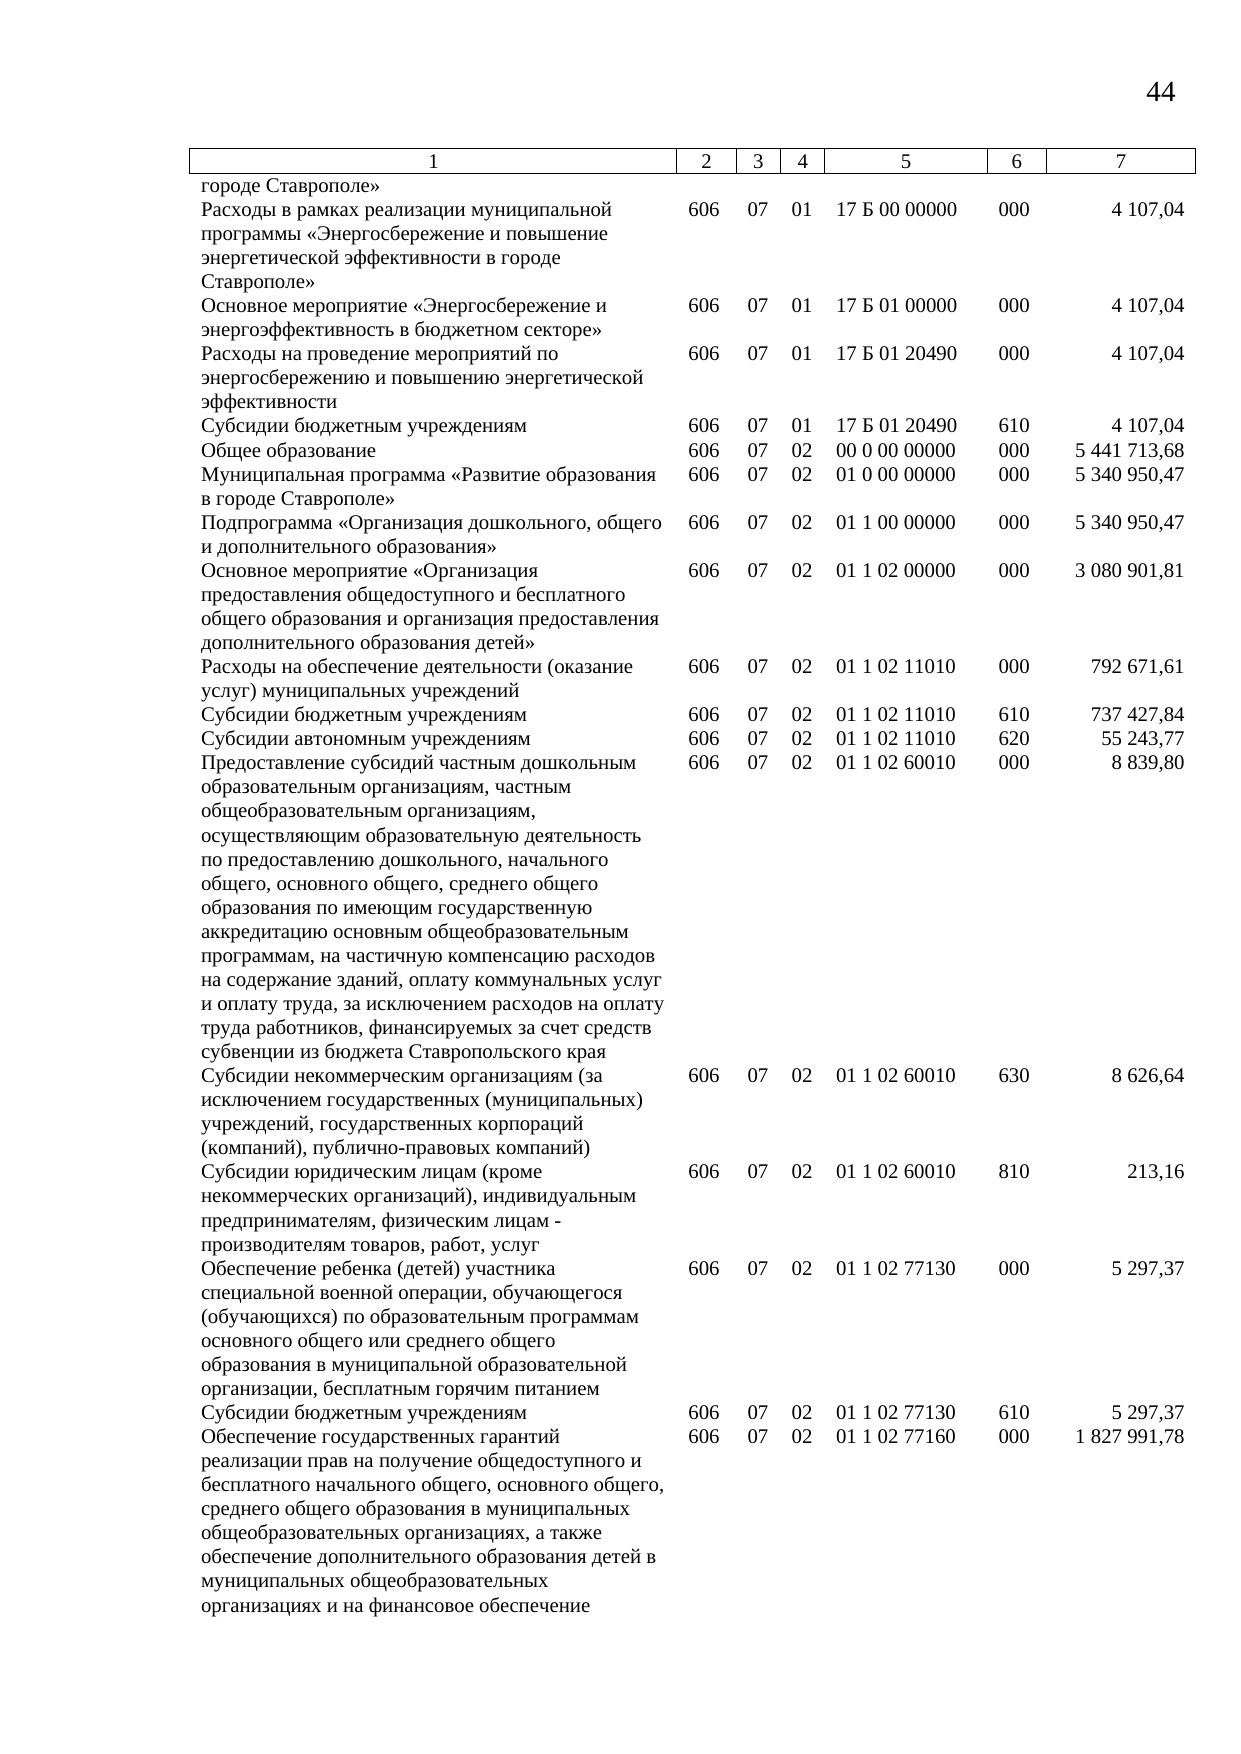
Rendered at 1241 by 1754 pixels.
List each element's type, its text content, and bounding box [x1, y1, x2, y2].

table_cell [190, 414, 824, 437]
table_header 4 [781, 149, 824, 173]
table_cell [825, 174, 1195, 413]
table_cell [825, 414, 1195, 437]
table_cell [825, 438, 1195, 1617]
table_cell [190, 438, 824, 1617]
table_header 6 [988, 149, 1046, 173]
table_header 2 [677, 149, 736, 173]
table_header 5 [825, 149, 987, 173]
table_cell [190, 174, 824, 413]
table_header 3 [737, 149, 780, 173]
table_header 1 [190, 149, 676, 173]
table_header 7 [1047, 149, 1195, 173]
